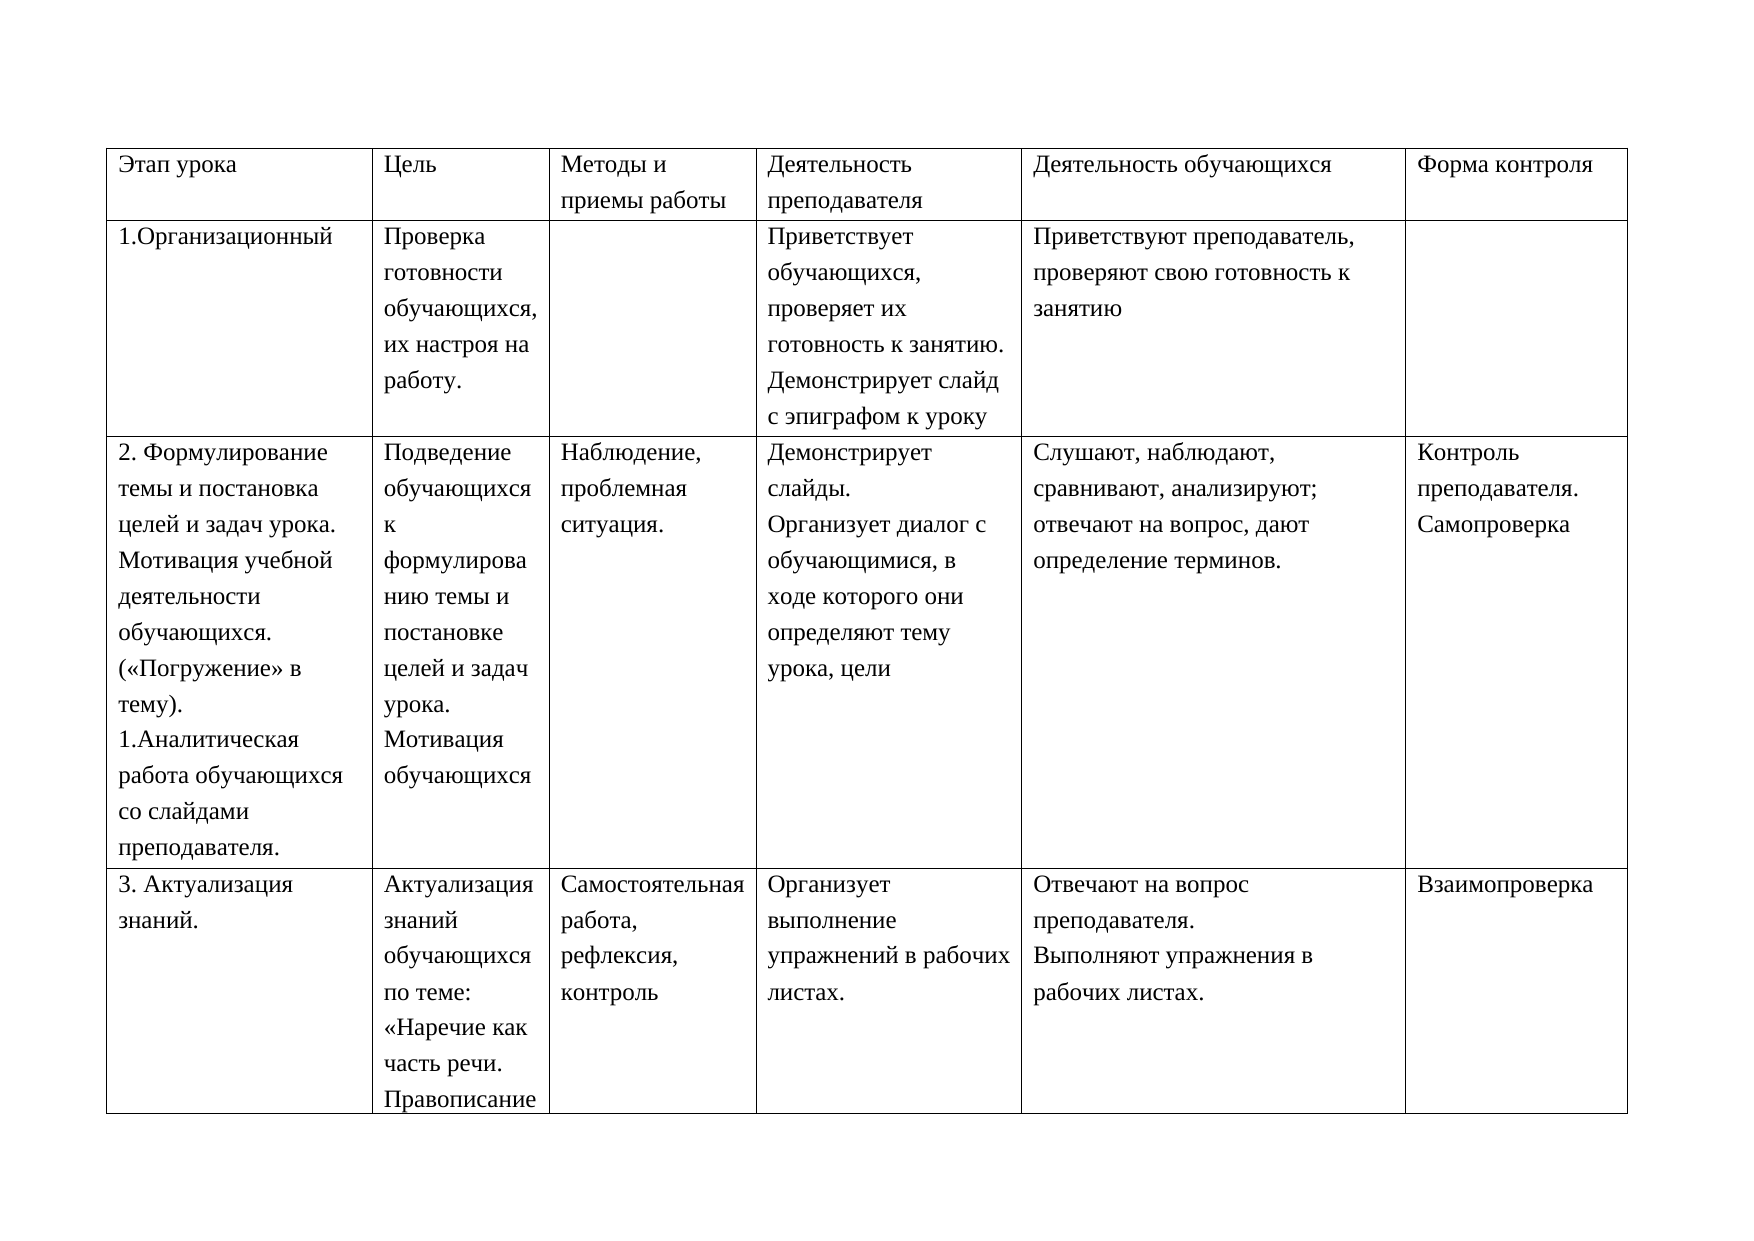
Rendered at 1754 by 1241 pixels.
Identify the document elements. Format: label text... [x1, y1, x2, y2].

table_header Деятельность преподавателя [757, 149, 1021, 220]
table_cell Проверка готовности обучающихся, их настроя на работу. [373, 221, 549, 436]
table_cell Контроль преподавателя. Самопроверка [1406, 437, 1627, 868]
table_cell Наблюдение, проблемная ситуация. [550, 437, 756, 868]
table_cell Взаимопроверка [1406, 869, 1627, 1113]
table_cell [1022, 869, 1405, 1113]
table_header Цель [373, 149, 549, 220]
table_header Методы и приемы работы [550, 149, 756, 220]
table_cell Приветствуют преподаватель, проверяют свою готовность к занятию [1022, 221, 1405, 436]
table_cell 2. Формулирование темы и постановка целей и задач урока. Мотивация учебной деятельности обучающихся. («Погружение» в тему). 1.Аналитическая работа обучающихся со слайдами преподавателя. [107, 437, 372, 868]
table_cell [373, 869, 549, 1113]
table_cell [107, 869, 372, 1113]
table_cell Подведение обучающихся к формулированию темы и постановке целей и задач урока. Мотивация обучающихся [373, 437, 549, 868]
table_cell Слушают, наблюдают, сравнивают, анализируют; отвечают на вопрос, дают определение терминов. [1022, 437, 1405, 868]
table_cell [757, 869, 1021, 1113]
table_cell 1.Организационный [107, 221, 372, 436]
table_header Этап урока [107, 149, 372, 220]
table_header Форма контроля [1406, 149, 1627, 220]
table_cell Приветствует обучающихся, проверяет их готовность к занятию. Демонстрирует слайд с эпиграфом к уроку [757, 221, 1021, 436]
table_cell [1406, 221, 1627, 436]
table_header Деятельность обучающихся [1022, 149, 1405, 220]
table_cell [550, 221, 756, 436]
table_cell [550, 869, 756, 1113]
table_cell Демонстрирует слайды. Организует диалог с обучающимися, в ходе которого они определяют тему урока, цели [757, 437, 1021, 868]
